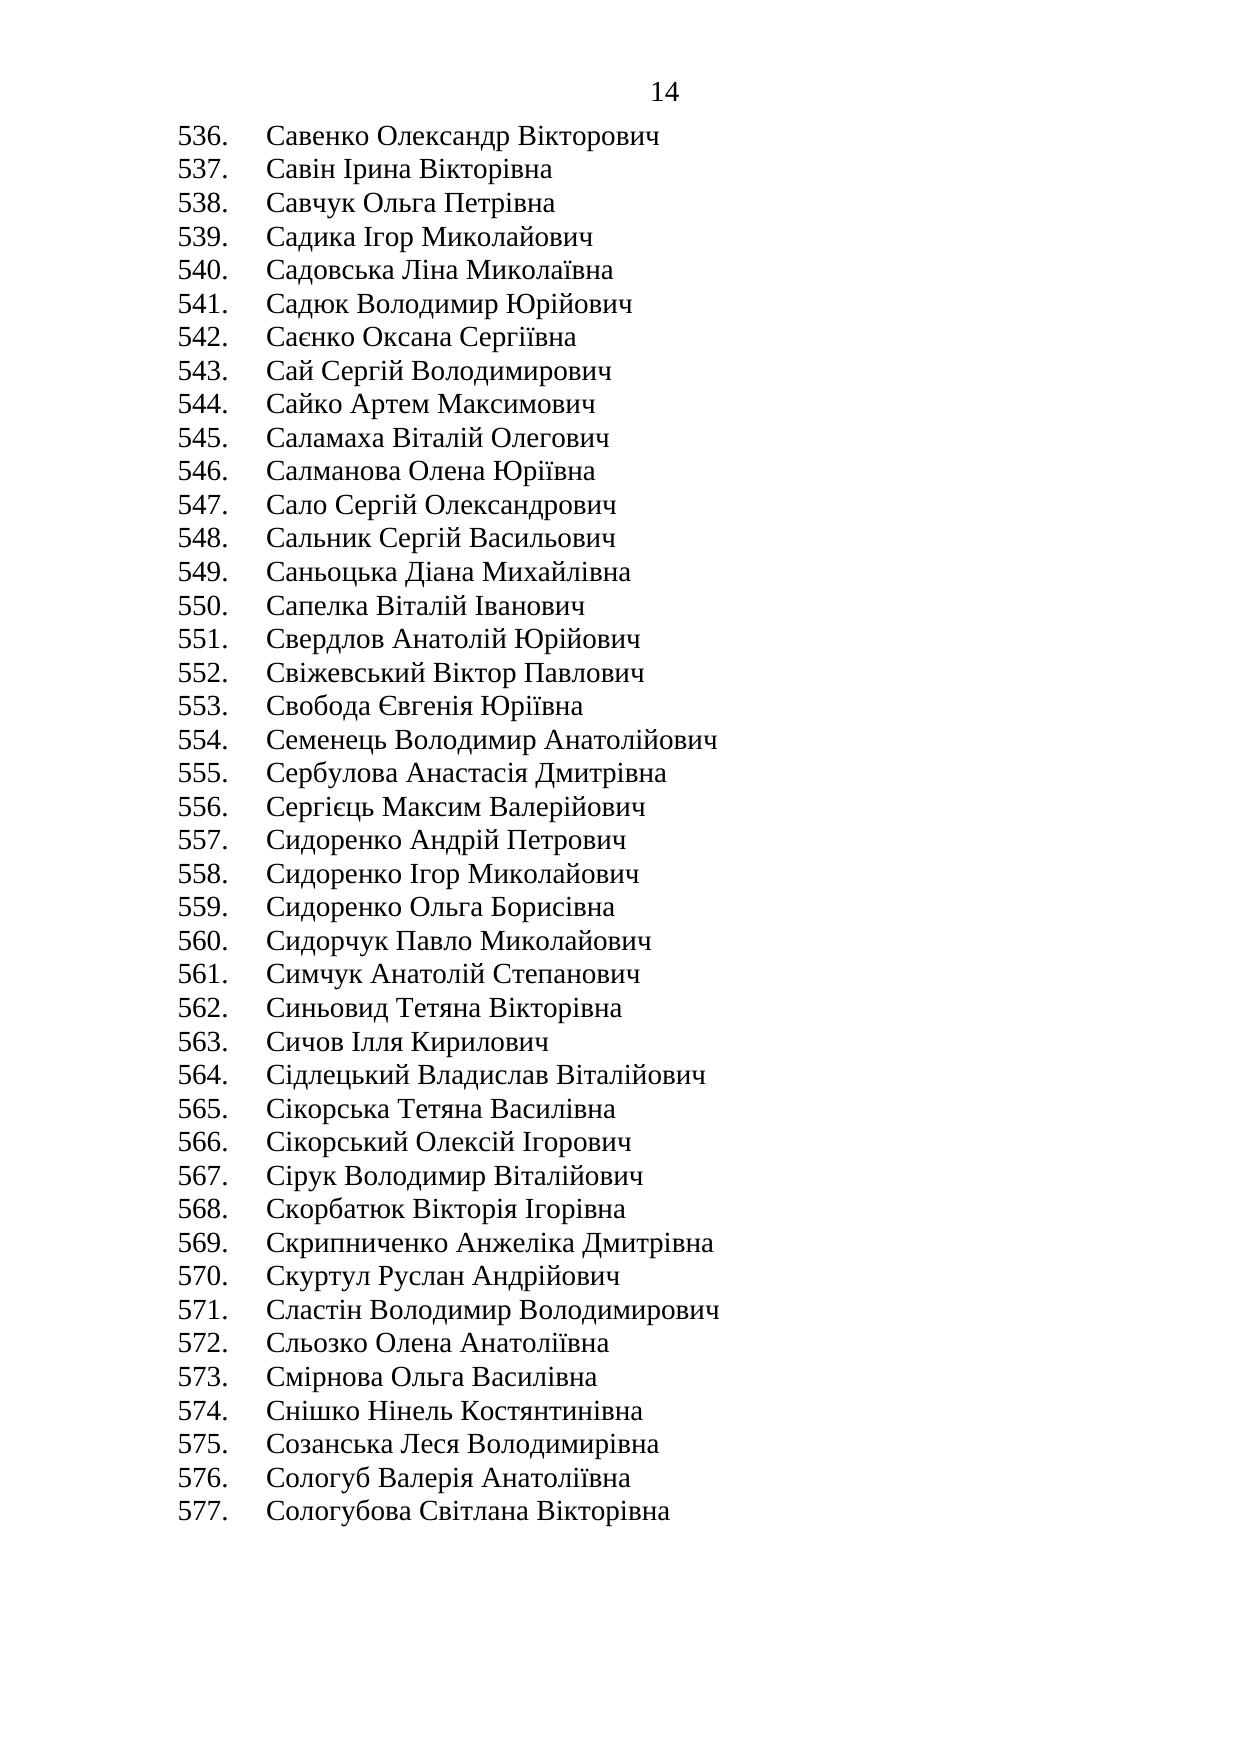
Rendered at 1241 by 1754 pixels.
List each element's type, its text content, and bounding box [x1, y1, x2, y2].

list Симчук Анатолій Степанович [177, 957, 1152, 990]
list Сичов Ілля Кирилович [177, 1024, 1152, 1057]
list Снішко Нінель Костянтинівна [177, 1393, 1152, 1426]
list Сидоренко Ігор Миколайович [177, 856, 1152, 889]
list Сало Сергій Олександрович [177, 487, 1152, 521]
list Сікорська Тетяна Василівна [177, 1091, 1152, 1124]
list Салманова Олена Юріївна [177, 453, 1152, 487]
list Сайко Артем Максимович [177, 386, 1152, 420]
list Сапелка Віталій Іванович [177, 588, 1152, 621]
list Сергієць Максим Валерійович [177, 789, 1152, 822]
list Савенко Олександр Вікторович [177, 118, 1152, 152]
list Сидорчук Павло Миколайович [177, 923, 1152, 957]
list Смірнова Ольга Василівна [177, 1359, 1152, 1393]
list Созанська Леся Володимирівна [177, 1426, 1152, 1460]
list Скорбатюк Вікторія Ігорівна [177, 1191, 1152, 1225]
list Сербулова Анастасія Дмитрівна [177, 755, 1152, 789]
list Сльозко Олена Анатоліївна [177, 1326, 1152, 1359]
list Савчук Ольга Петрівна [177, 185, 1152, 219]
list Сірук Володимир Віталійович [177, 1158, 1152, 1191]
list Семенець Володимир Анатолійович [177, 722, 1152, 755]
list Садюк Володимир Юрійович [177, 286, 1152, 319]
list Сидоренко Андрій Петрович [177, 822, 1152, 856]
list Сластін Володимир Володимирович [177, 1292, 1152, 1326]
list Саєнко Оксана Сергіївна [177, 319, 1152, 353]
list Скуртул Руслан Андрійович [177, 1258, 1152, 1292]
list Сологубова Світлана Вікторівна [177, 1493, 1152, 1527]
list Сідлецький Владислав Віталійович [177, 1057, 1152, 1091]
list Савін Ірина Вікторівна [177, 152, 1152, 185]
list Сидоренко Ольга Борисівна [177, 889, 1152, 923]
list Синьовид Тетяна Вікторівна [177, 990, 1152, 1024]
list Скрипниченко Анжеліка Дмитрівна [177, 1225, 1152, 1258]
list Свердлов Анатолій Юрійович [177, 621, 1152, 655]
list Сай Сергій Володимирович [177, 353, 1152, 386]
list Садика Ігор Миколайович [177, 219, 1152, 252]
list Садовська Ліна Миколаївна [177, 252, 1152, 286]
list Саламаха Віталій Олегович [177, 420, 1152, 453]
list Сальник Сергій Васильович [177, 521, 1152, 554]
list Сікорський Олексій Ігорович [177, 1124, 1152, 1158]
list Свіжевський Віктор Павлович [177, 655, 1152, 688]
list Саньоцька Діана Михайлівна [177, 554, 1152, 588]
list Свобода Євгенія Юріївна [177, 688, 1152, 722]
list Сологуб Валерія Анатоліївна [177, 1460, 1152, 1493]
